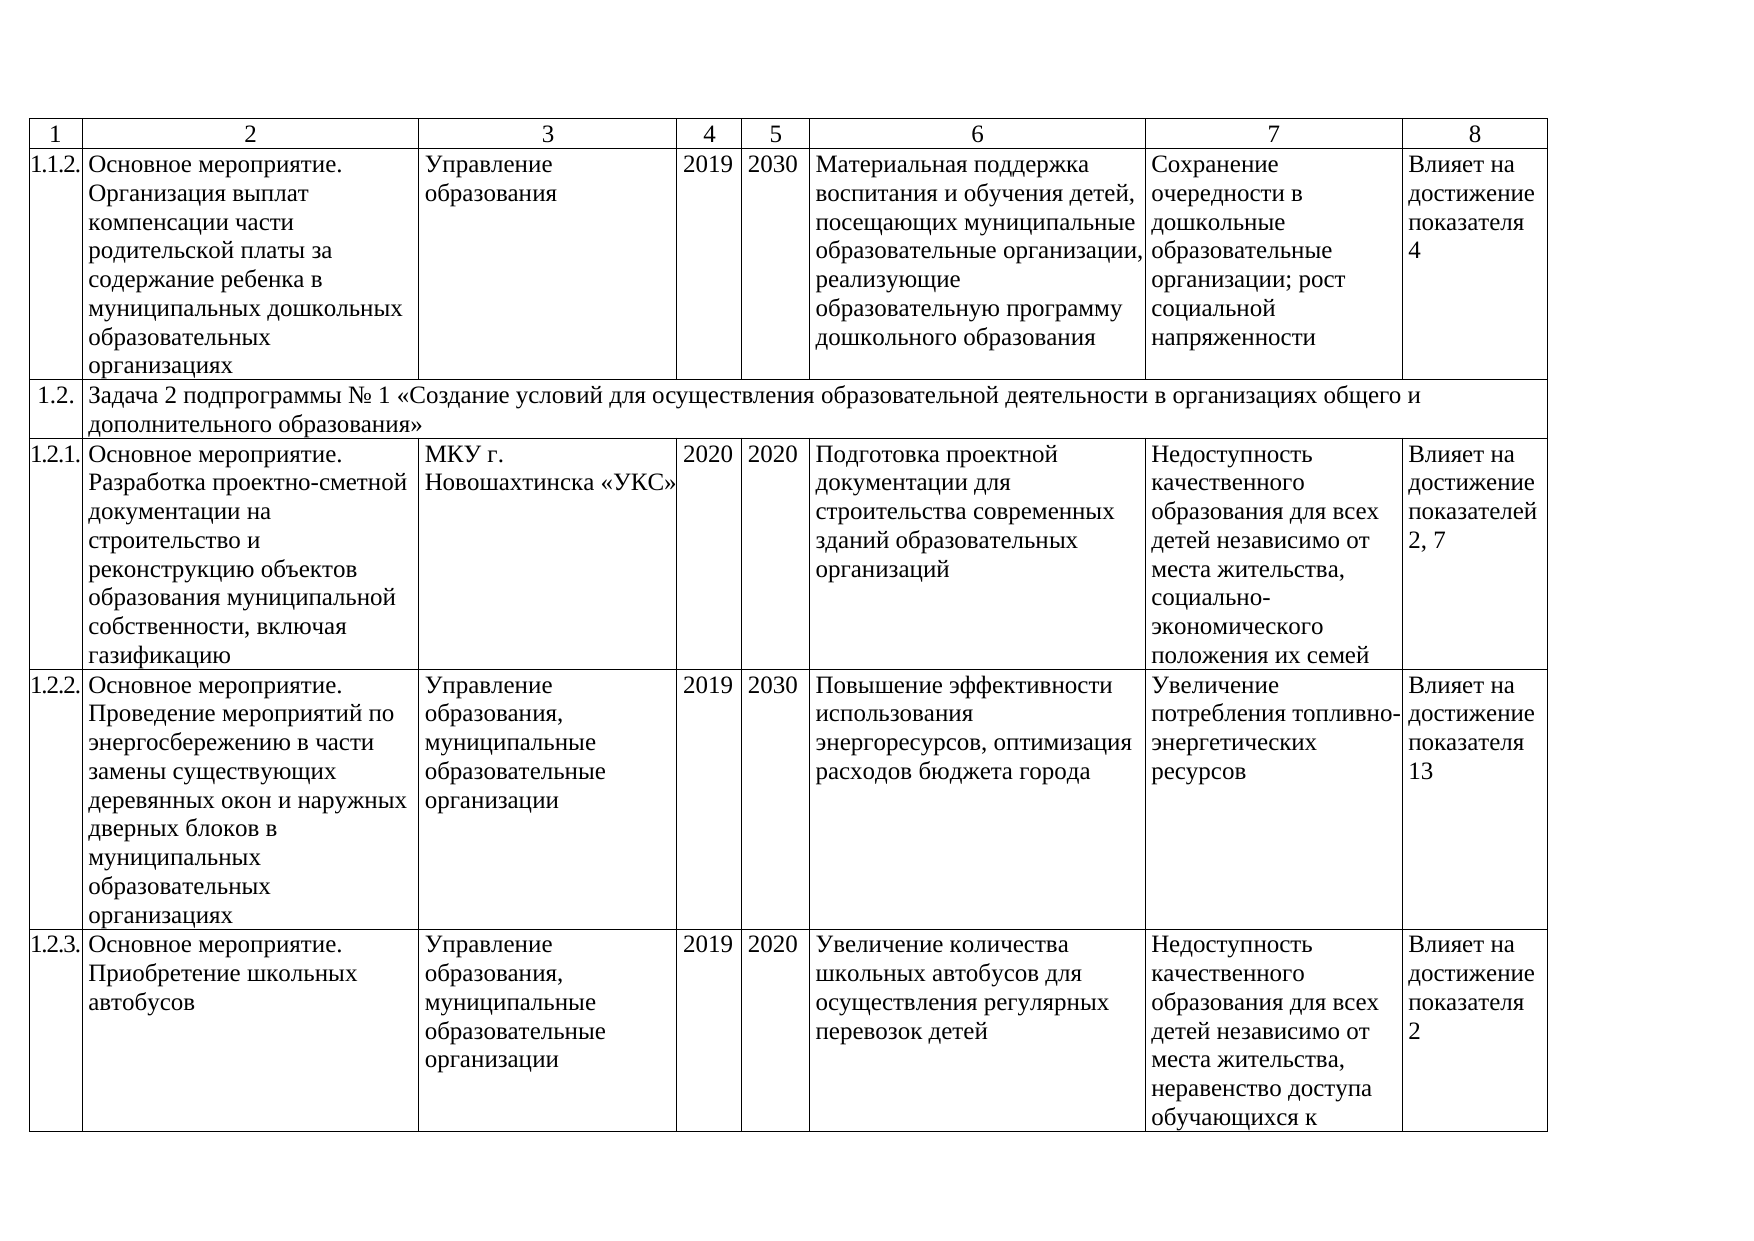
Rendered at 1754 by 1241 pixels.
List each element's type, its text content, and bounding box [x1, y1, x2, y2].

table_header 4 [677, 119, 741, 148]
table_cell Повышение эффективности использования энергоресурсов, оптимизация расходов бюджета города [810, 670, 1145, 928]
table_cell 2020 [677, 439, 741, 669]
table_header 1 [30, 119, 82, 148]
table_cell Недоступность качественного образования для всех детей независимо от места жительства, социально-экономического положения их семей [1146, 439, 1402, 669]
table_cell 1.2.1. [30, 439, 82, 669]
table_cell 2019 [677, 149, 741, 379]
table_cell Задача 2 подпрограммы № 1 «Создание условий для осуществления образовательной деятельности в организациях общего и дополнительного образования» [83, 380, 1547, 438]
table_cell 2030 [742, 149, 809, 379]
table_header 8 [1403, 119, 1547, 148]
table_cell Управление образования, муниципальные образовательные организации [419, 670, 676, 928]
table_cell Материальная поддержка воспитания и обучения детей, посещающих муниципальные образовательные организации, реализующие образовательную программу дошкольного образования [810, 149, 1145, 379]
table_cell Управление образования [419, 149, 676, 379]
table_header 5 [742, 119, 809, 148]
table_cell Подготовка проектной документации для строительства современных зданий образовательных организаций [810, 439, 1145, 669]
table_header 3 [419, 119, 676, 148]
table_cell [1146, 930, 1402, 1131]
table_cell 2030 [742, 670, 809, 928]
table_cell 2020 [742, 930, 809, 1131]
table_cell Основное мероприятие. Проведение мероприятий по энергосбережению в части замены существующих деревянных окон и наружных дверных блоков в муниципальных образовательных организациях [83, 670, 418, 928]
table_cell 1.2.2. [30, 670, 82, 928]
table_cell Влияет на достижение показателей 2, 7 [1403, 439, 1547, 669]
table_header 7 [1146, 119, 1402, 148]
table_cell 1.2. [30, 380, 82, 438]
table_cell Влияет на достижение показателя 4 [1403, 149, 1547, 379]
table_cell Влияет на достижение показателя 2 [1403, 930, 1547, 1131]
table_cell 1.2.3. [30, 930, 82, 1131]
table_cell Увеличение потребления топливно-энергетических ресурсов [1146, 670, 1402, 928]
table_cell 2019 [677, 930, 741, 1131]
table_cell Основное мероприятие. Организация выплат компенсации части родительской платы за содержание ребенка в муниципальных дошкольных образовательных организациях [83, 149, 418, 379]
table_cell 1.1.2. [30, 149, 82, 379]
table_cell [83, 930, 418, 1131]
table_cell Сохранение очередности в дошкольные образовательные организации; рост социальной напряженности [1146, 149, 1402, 379]
table_cell Влияет на достижение показателя 13 [1403, 670, 1547, 928]
table_cell 2020 [742, 439, 809, 669]
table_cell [419, 930, 676, 1131]
table_cell 2019 [677, 670, 741, 928]
table_header 2 [83, 119, 418, 148]
table_cell Основное мероприятие. Разработка проектно-сметной документации на строительство и реконструкцию объектов образования муниципальной собственности, включая газификацию [83, 439, 418, 669]
table_header 6 [810, 119, 1145, 148]
table_cell МКУ г. Новошахтинска «УКС» [419, 439, 676, 669]
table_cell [810, 930, 1145, 1131]
